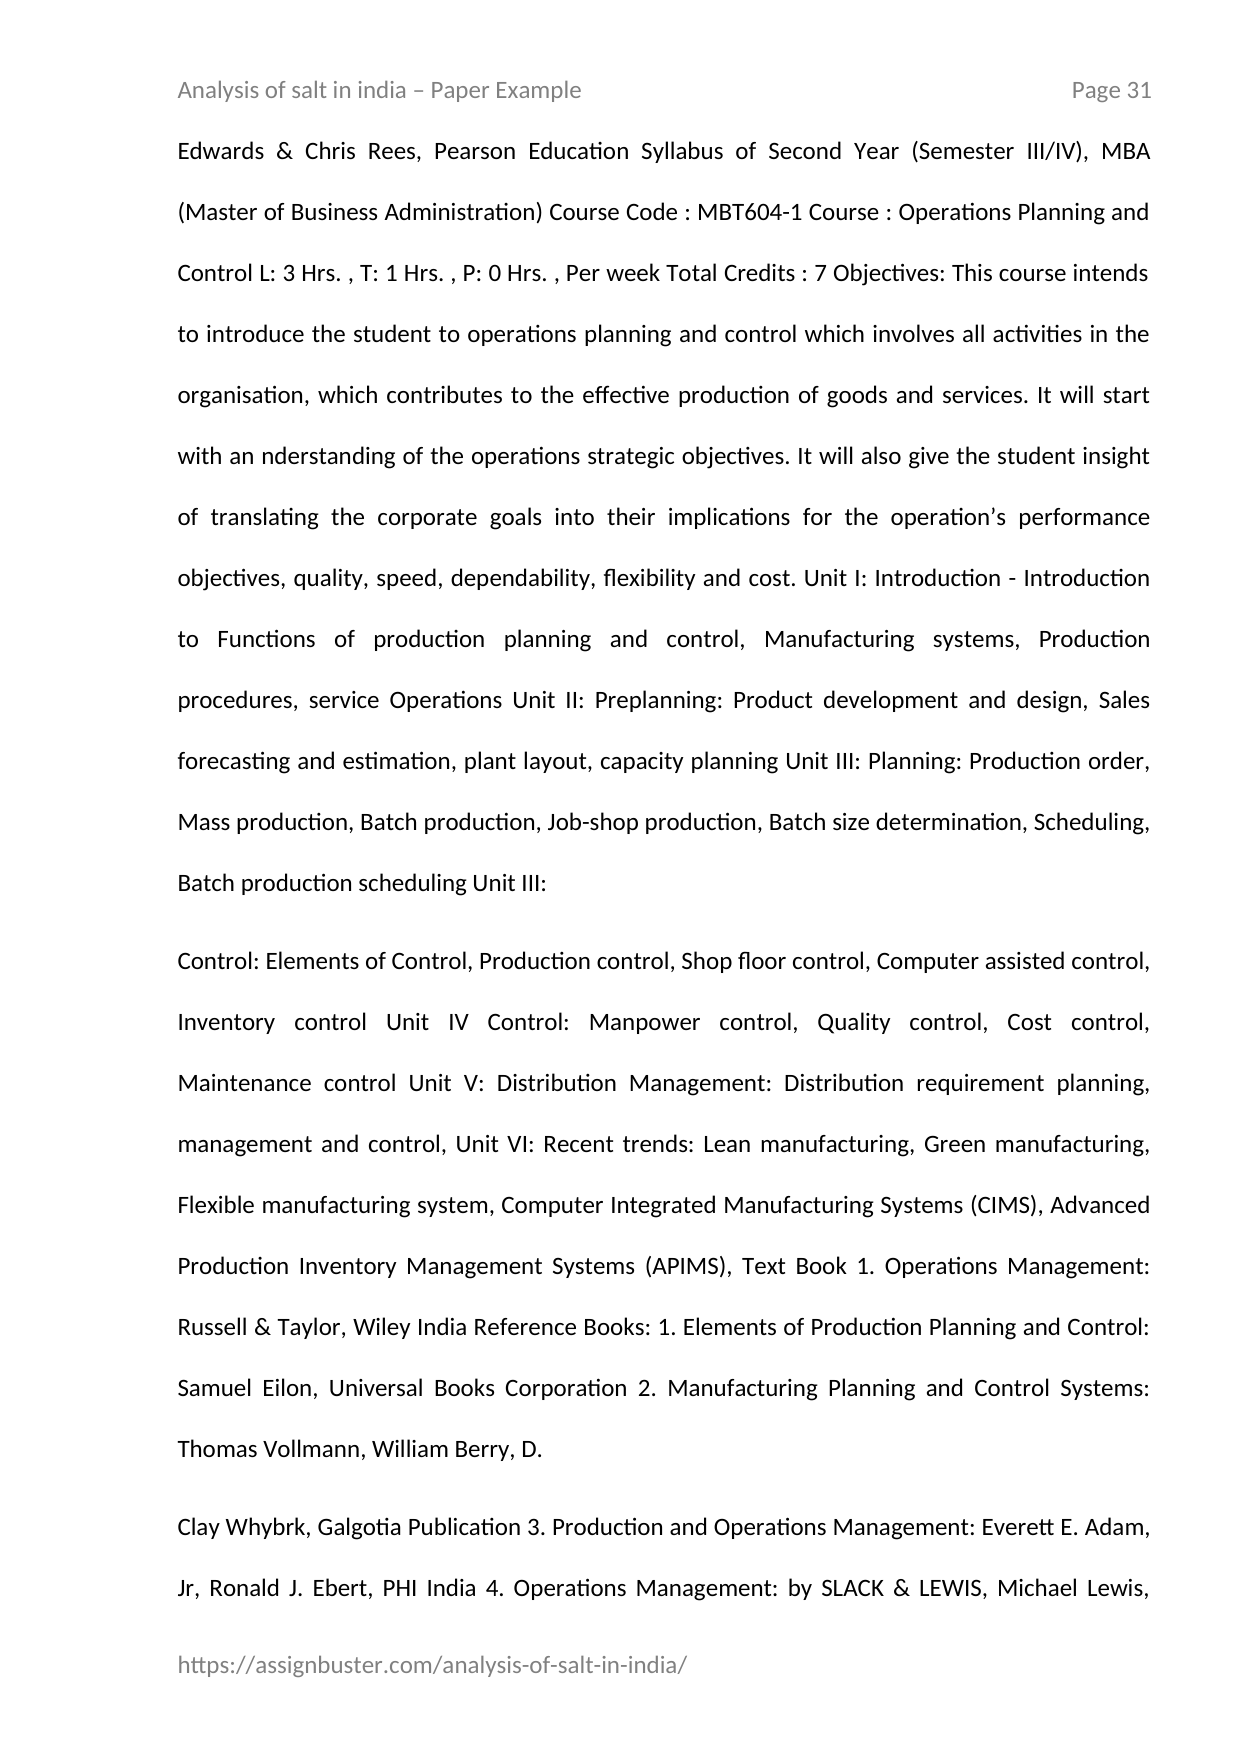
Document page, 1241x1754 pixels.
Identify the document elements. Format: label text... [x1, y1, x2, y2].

text Control: Elements of Control, Production control, Shop floor control, Computer assisted control, Inventory control Unit IV Control: Manpower control, Quality control, Cost control, Maintenance control Unit V: Distribution Management: Distribution requirement planning, management and control, Unit VI: Recent trends: Lean manufacturing, Green manufacturing, Flexible manufacturing system, Computer Integrated Manufacturing Systems (CIMS), Advanced Production Inventory Management Systems (APIMS), Text Book 1. Operations Management: Russell & Taylor, Wiley India Reference Books: 1. Elements of Production Planning and Control: Samuel Eilon, Universal Books Corporation 2. Manufacturing Planning and Control Systems: Thomas Vollmann, William Berry, D. [177, 945, 1152, 1464]
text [177, 135, 1152, 898]
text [177, 1511, 1152, 1603]
